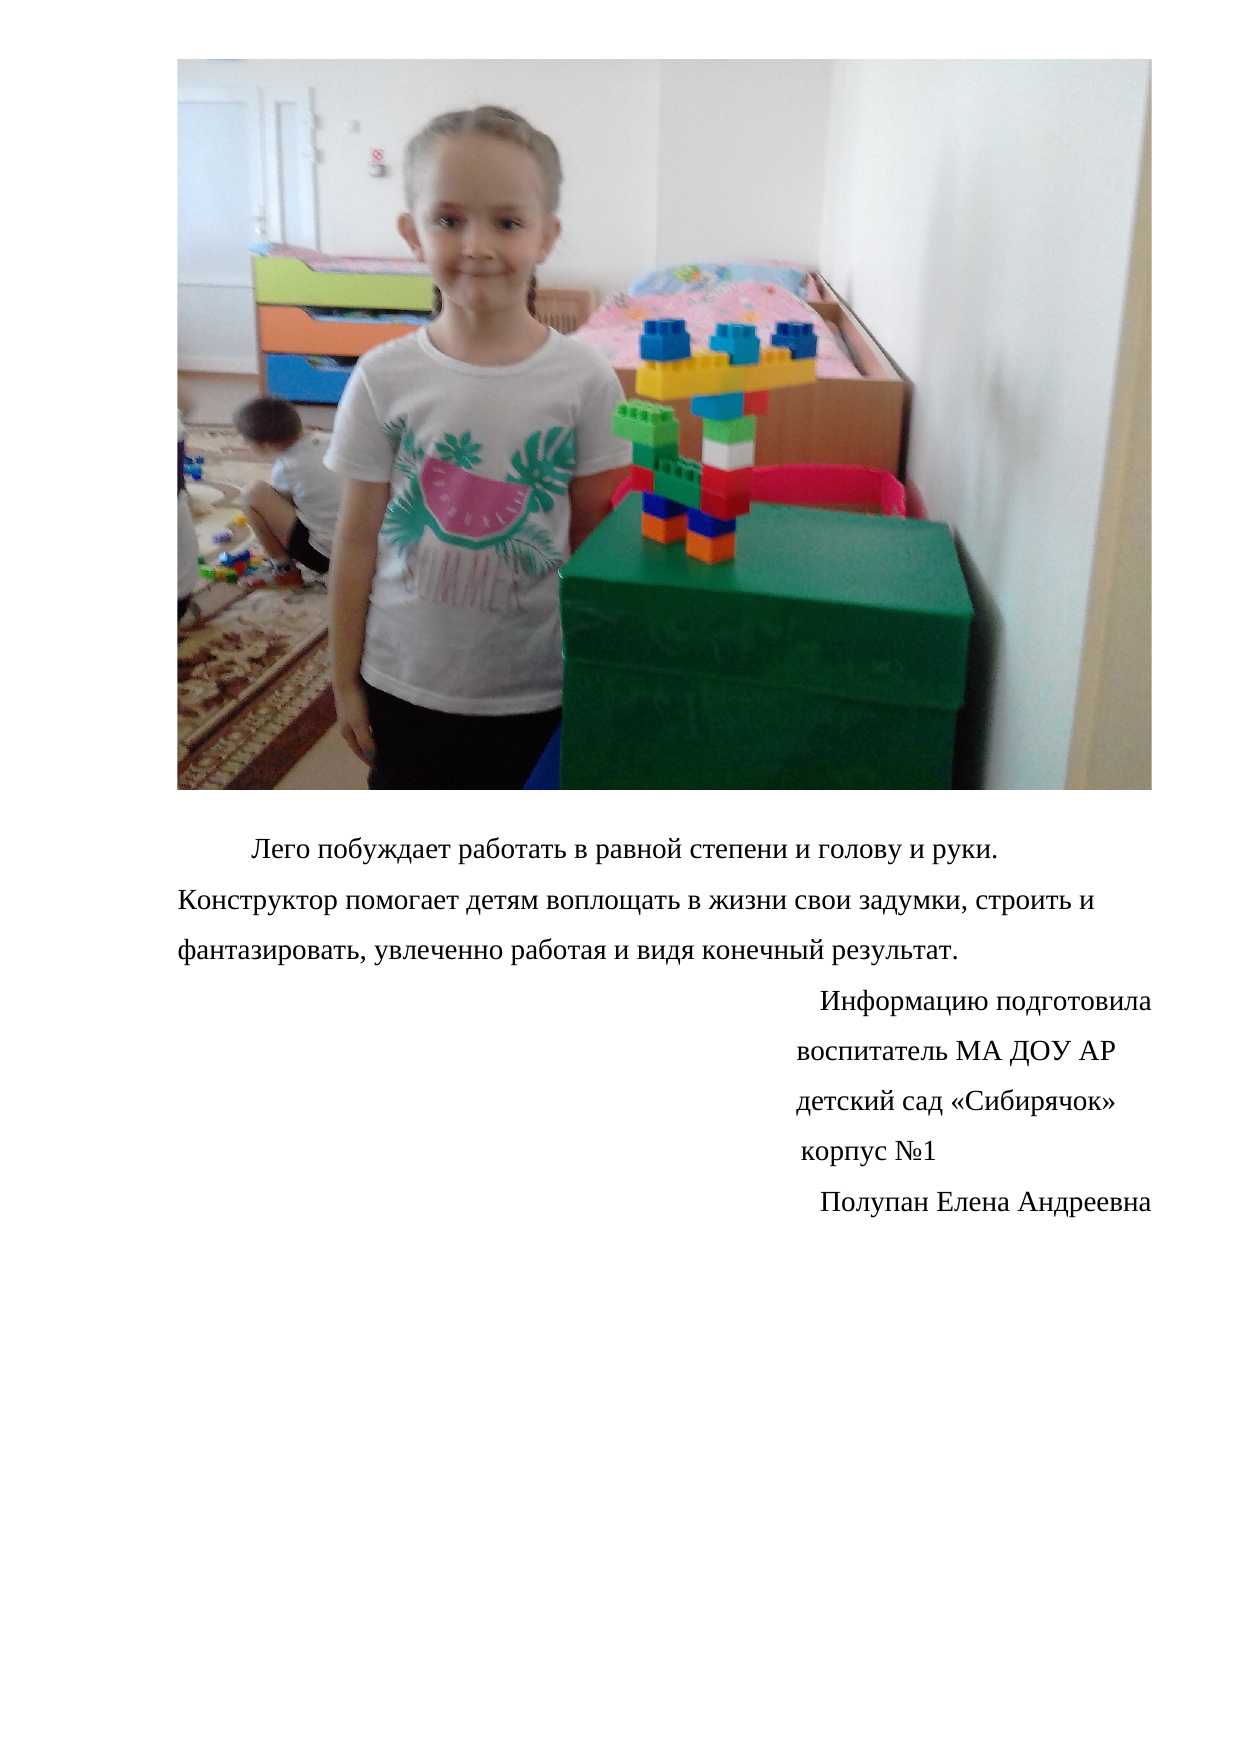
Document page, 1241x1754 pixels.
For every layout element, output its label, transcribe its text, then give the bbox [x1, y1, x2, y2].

text Лего побуждает работать в равной степени и голову и руки. Конструктор помогает детям воплощать в жизни свои задумки, строить и фантазировать, увлеченно работая и видя конечный результат. [177, 832, 1152, 966]
text Полупан Елена Андреевна [177, 1184, 1152, 1217]
text воспитатель МА ДОУ АР [177, 1033, 1152, 1066]
picture [177, 59, 1152, 790]
text детский сад «Сибирячок» [177, 1083, 1152, 1117]
text корпус №1 [177, 1133, 1152, 1167]
text Информацию подготовила [177, 983, 1152, 1016]
